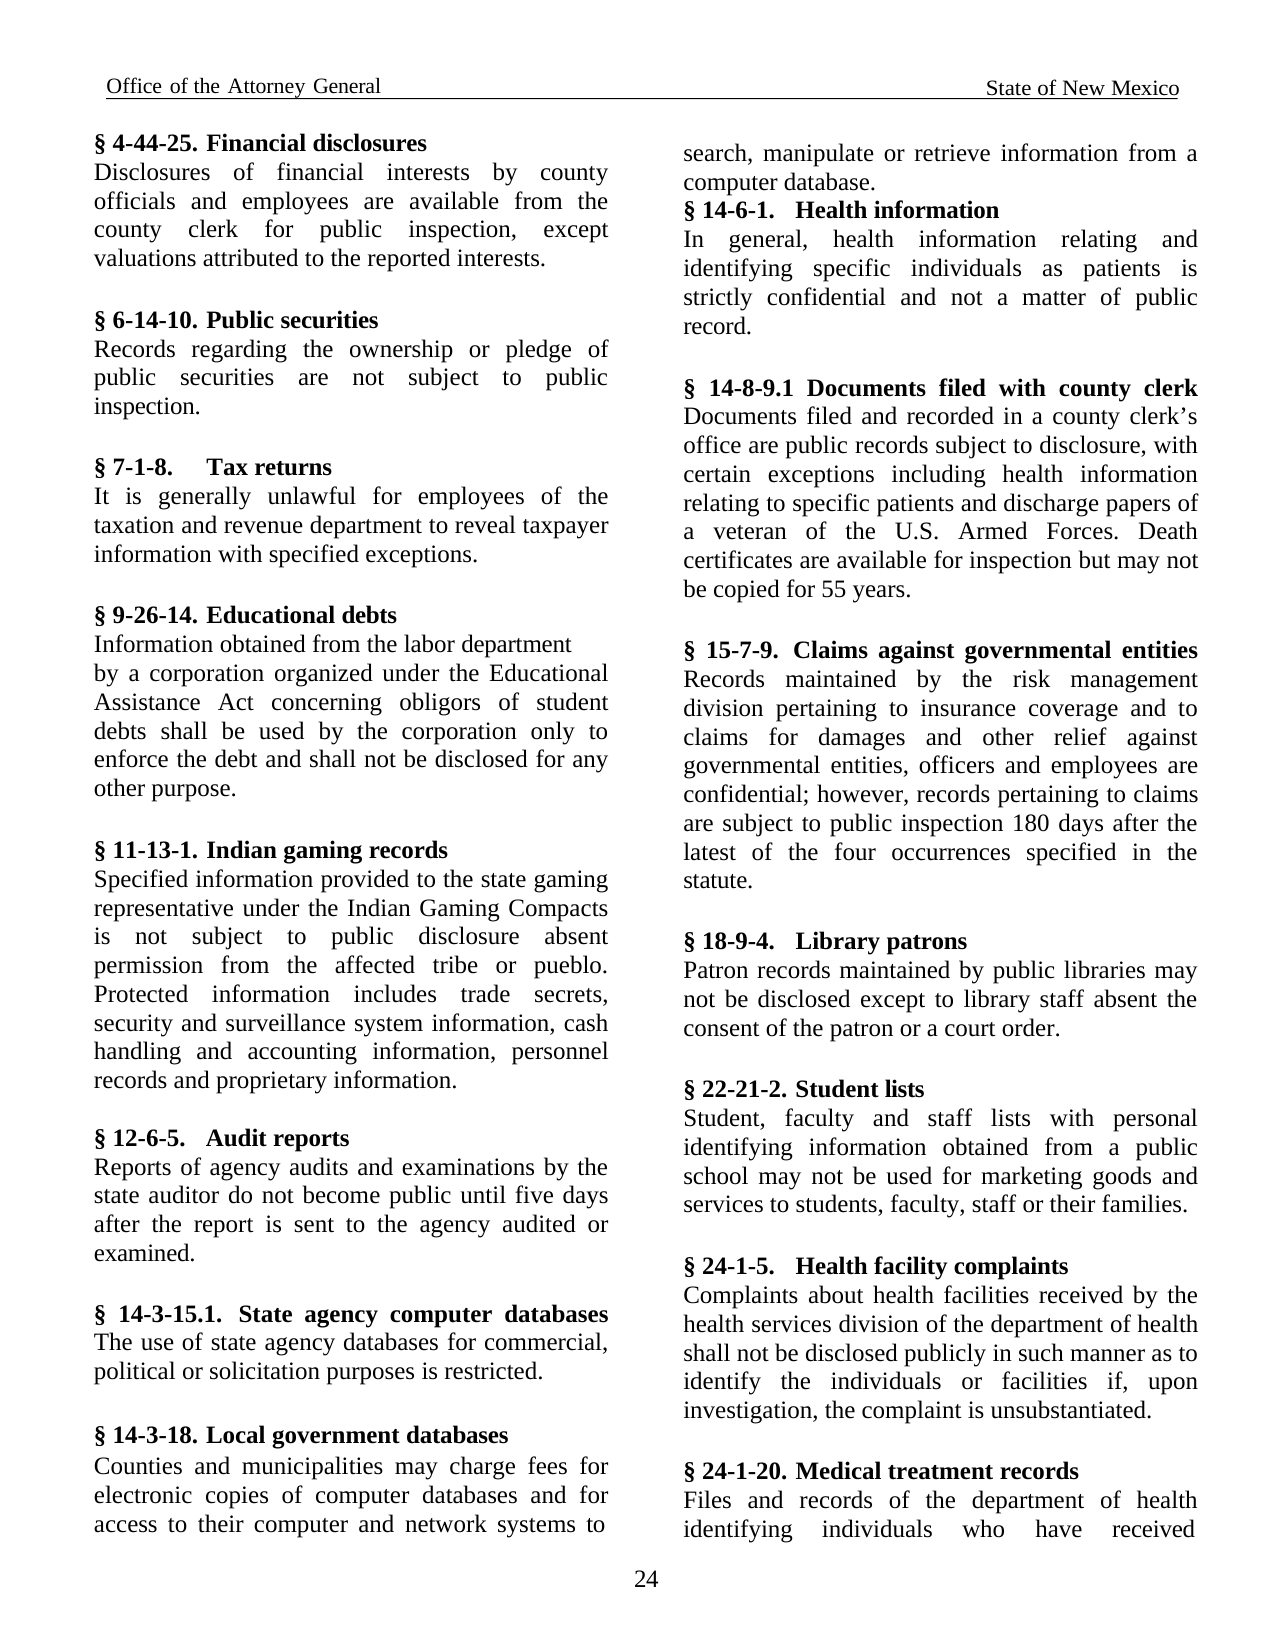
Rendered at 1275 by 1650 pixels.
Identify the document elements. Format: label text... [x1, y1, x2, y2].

text § 24-1-5. Health facility complaints [683, 1251, 1214, 1280]
text § 18-9-4. Library patrons [683, 927, 1214, 955]
text Records regarding the ownership or pledge of public securities are not subject to public inspection. [94, 334, 609, 420]
text Specified information provided to the state gaming representative under the Indian Gaming Compacts is not subject to public disclosure absent permission from the affected tribe or pueblo. Protected information includes trade secrets, security and surveillance system information, cash handling and accounting information, personnel records and proprietary information. [94, 864, 609, 1094]
text Reports of agency audits and examinations by the state auditor do not become public until five days after the report is sent to the agency audited or examined. [94, 1152, 609, 1267]
text Disclosures of financial interests by county officials and employees are available from the county clerk for public inspection, except valuations attributed to the reported interests. [94, 157, 609, 272]
text § 14-6-1. Health information [683, 196, 1214, 224]
text Counties and municipalities may charge fees for electronic copies of computer databases and for access to their computer and network systems to [94, 1451, 609, 1538]
text Files and records of the department of health identifying individuals who have received [683, 1486, 1198, 1543]
text § 4-44-25. Financial disclosures [94, 128, 613, 157]
text § 14-3-15.1. State agency computer databases The use of state agency databases for commercial, political or solicitation purposes is restricted. [94, 1300, 609, 1384]
text § 11-13-1. Indian gaming records [94, 835, 613, 864]
text Complaints about health facilities received by the health services division of the department of health shall not be disclosed publicly in such manner as to identify the individuals or facilities if, upon investigation, the complaint is unsubstantiated. [683, 1280, 1198, 1424]
text It is generally unlawful for employees of the taxation and revenue department to reveal taxpayer information with specified exceptions. [94, 481, 609, 568]
text In general, health information relating and identifying specific individuals as patients is strictly confidential and not a matter of public record. [683, 224, 1198, 339]
text § 12-6-5. Audit reports [94, 1123, 613, 1152]
text § 7-1-8. Tax returns [94, 453, 613, 481]
text Student, faculty and staff lists with personal identifying information obtained from a public school may not be used for marketing goods and services to students, faculty, staff or their families. [683, 1103, 1198, 1218]
text by a corporation organized under the Educational Assistance Act concerning obligors of student debts shall be used by the corporation only to enforce the debt and shall not be disclosed for any other purpose. [94, 658, 609, 802]
text § 14-8-9.1 Documents filed with county clerk Documents filed and recorded in a county clerk’s office are public records subject to disclosure, with certain exceptions including health information relating to specific patients and discharge papers of a veteran of the U.S. Armed Forces. Death certificates are available for inspection but may not be copied for 55 years. [683, 373, 1198, 603]
text § 14-3-18. Local government databases [94, 1420, 613, 1449]
text Patron records maintained by public libraries may not be disclosed except to library staff absent the consent of the patron or a court order. [683, 955, 1198, 1042]
text § 24-1-20. Medical treatment records [683, 1457, 1214, 1486]
text § 9-26-14. Educational debts [94, 601, 613, 629]
text § 6-14-10. Public securities [94, 305, 613, 334]
text search, manipulate or retrieve information from a computer database. [683, 138, 1198, 195]
text § 15-7-9. Claims against governmental entities Records maintained by the risk management division pertaining to insurance coverage and to claims for damages and other relief against governmental entities, officers and employees are confidential; however, records pertaining to claims are subject to public inspection 180 days after the latest of the four occurrences specified in the statute. [683, 635, 1198, 894]
text § 22-21-2. Student lists [683, 1075, 1214, 1103]
text Information obtained from the labor department [94, 629, 613, 658]
